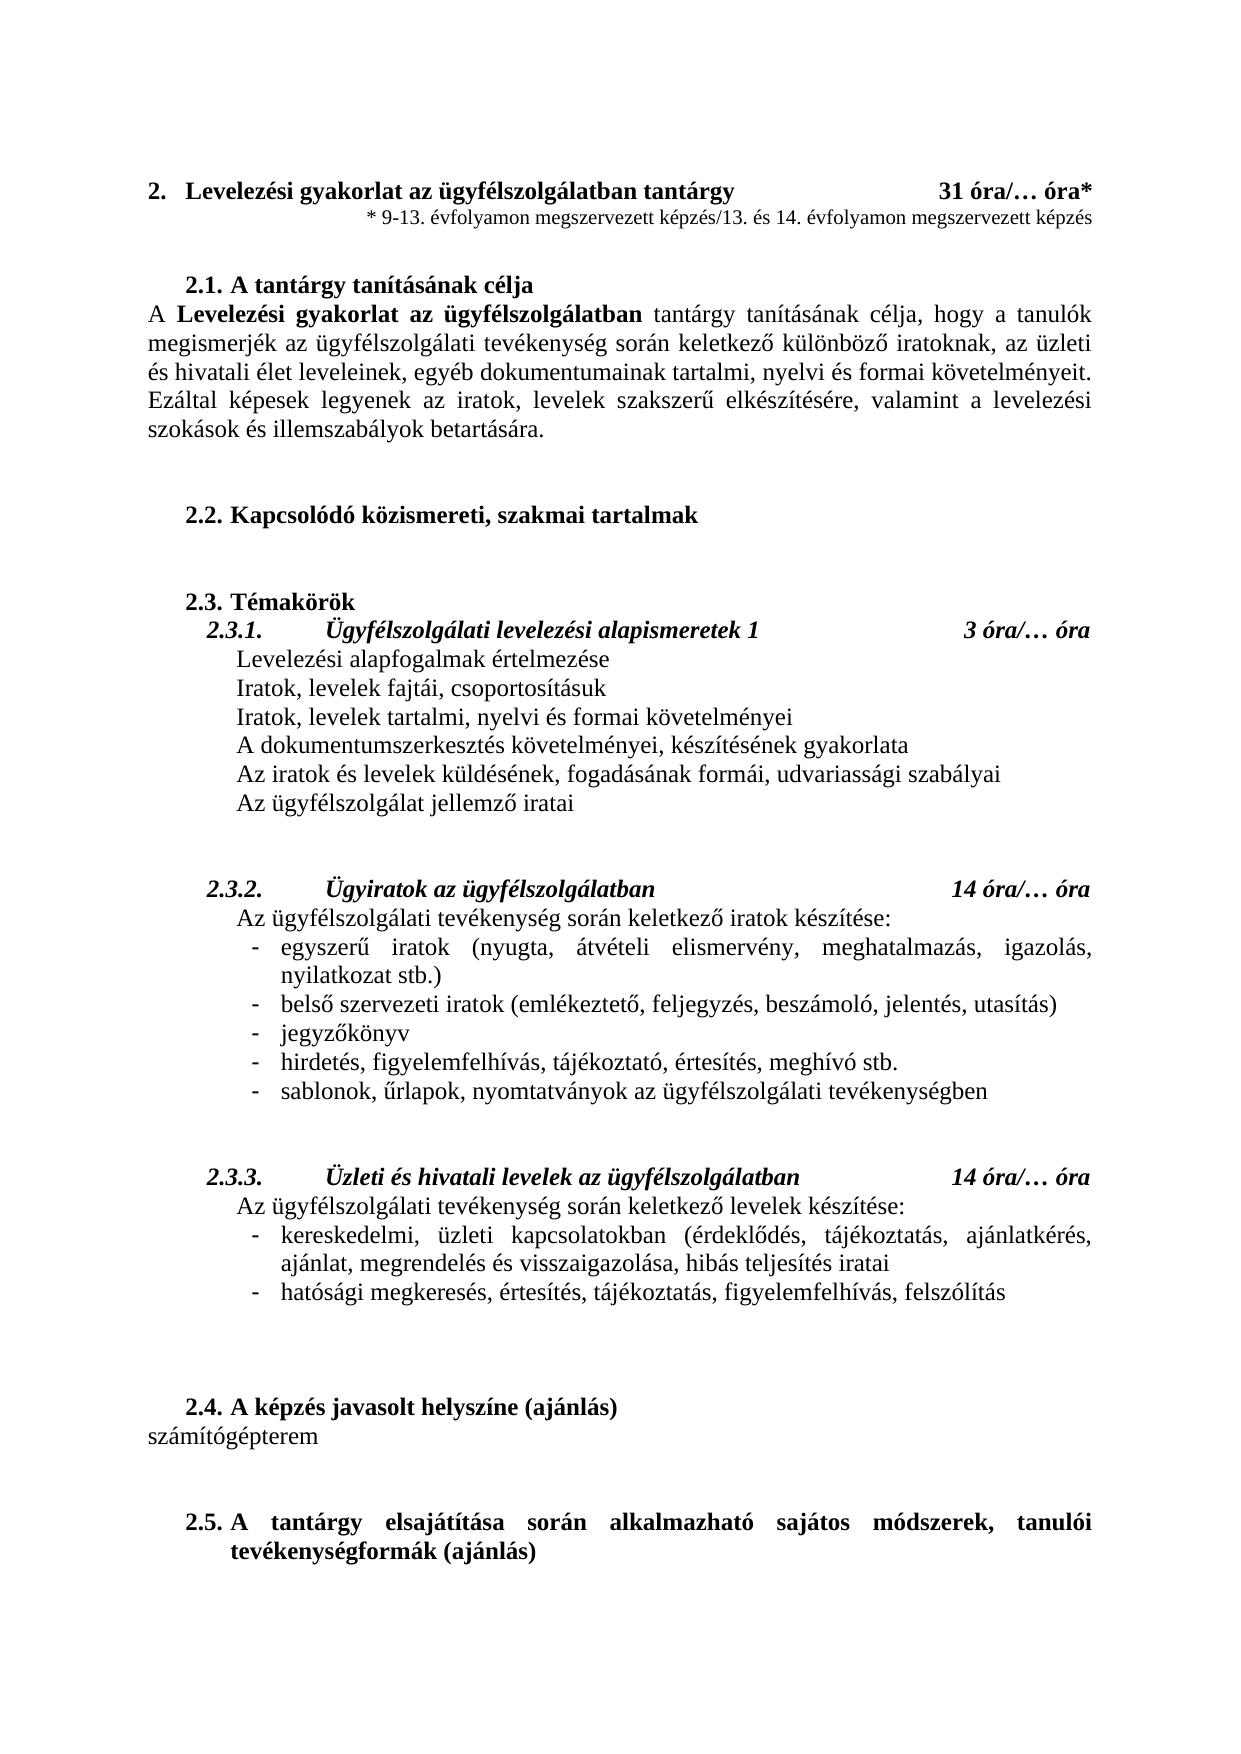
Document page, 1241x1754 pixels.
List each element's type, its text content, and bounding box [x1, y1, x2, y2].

text Iratok, levelek tartalmi, nyelvi és formai követelményei [236, 702, 1093, 730]
list Üzleti és hivatali levelek az ügyfélszolgálatban 14 óra/… óra [207, 1162, 1093, 1191]
list A tantárgy elsajátítása során alkalmazható sajátos módszerek, tanulói tevékenységformák (ajánlás) [185, 1507, 1093, 1565]
text Az iratok és levelek küldésének, fogadásának formái, udvariassági szabályai [236, 759, 1093, 788]
list kereskedelmi, üzleti kapcsolatokban (érdeklődés, tájékoztatás, ajánlatkérés, ajánlat, megrendelés és visszaigazolása, hibás teljesítés iratai [251, 1220, 1093, 1277]
text * 9-13. évfolyamon megszervezett képzés/13. és 14. évfolyamon megszervezett képzés [148, 205, 1093, 229]
text Az ügyfélszolgálati tevékenység során keletkező levelek készítése: [236, 1191, 1093, 1220]
text számítógépterem [148, 1421, 1093, 1450]
list hirdetés, figyelemfelhívás, tájékoztató, értesítés, meghívó stb. [251, 1047, 1093, 1076]
list Ügyfélszolgálati levelezési alapismeretek 1 3 óra/… óra [207, 615, 1093, 644]
list Levelezési gyakorlat az ügyfélszolgálatban tantárgy 31 óra/… óra* [148, 176, 1093, 205]
text A Levelezési gyakorlat az ügyfélszolgálatban tantárgy tanításának célja, hogy a tanulók megismerjék az ügyfélszolgálati tevékenység során keletkező különböző iratoknak, az üzleti és hivatali élet leveleinek, egyéb dokumentumainak tartalmi, nyelvi és formai követelményeit. Ezáltal képesek legyenek az iratok, levelek szakszerű elkészítésére, valamint a levelezési szokások és illemszabályok betartására. [148, 299, 1093, 443]
text Az ügyfélszolgálati tevékenység során keletkező iratok készítése: [236, 903, 1093, 932]
list sablonok, űrlapok, nyomtatványok az ügyfélszolgálati tevékenységben [251, 1076, 1093, 1105]
list A képzés javasolt helyszíne (ajánlás) [185, 1392, 1093, 1421]
text Az ügyfélszolgálat jellemző iratai [236, 788, 1093, 817]
list Ügyiratok az ügyfélszolgálatban 14 óra/… óra [207, 874, 1093, 903]
list egyszerű iratok (nyugta, átvételi elismervény, meghatalmazás, igazolás, nyilatkozat stb.) [251, 932, 1093, 989]
list belső szervezeti iratok (emlékeztető, feljegyzés, beszámoló, jelentés, utasítás) [251, 989, 1093, 1018]
list jegyzőkönyv [251, 1018, 1093, 1047]
list hatósági megkeresés, értesítés, tájékoztatás, figyelemfelhívás, felszólítás [251, 1277, 1093, 1306]
list Témakörök [185, 587, 1093, 615]
text Levelezési alapfogalmak értelmezése [236, 644, 1093, 673]
list Kapcsolódó közismereti, szakmai tartalmak [185, 500, 1093, 529]
list A tantárgy tanításának célja [185, 270, 1093, 299]
text A dokumentumszerkesztés követelményei, készítésének gyakorlata [236, 730, 1093, 759]
text Iratok, levelek fajtái, csoportosításuk [236, 673, 1093, 702]
